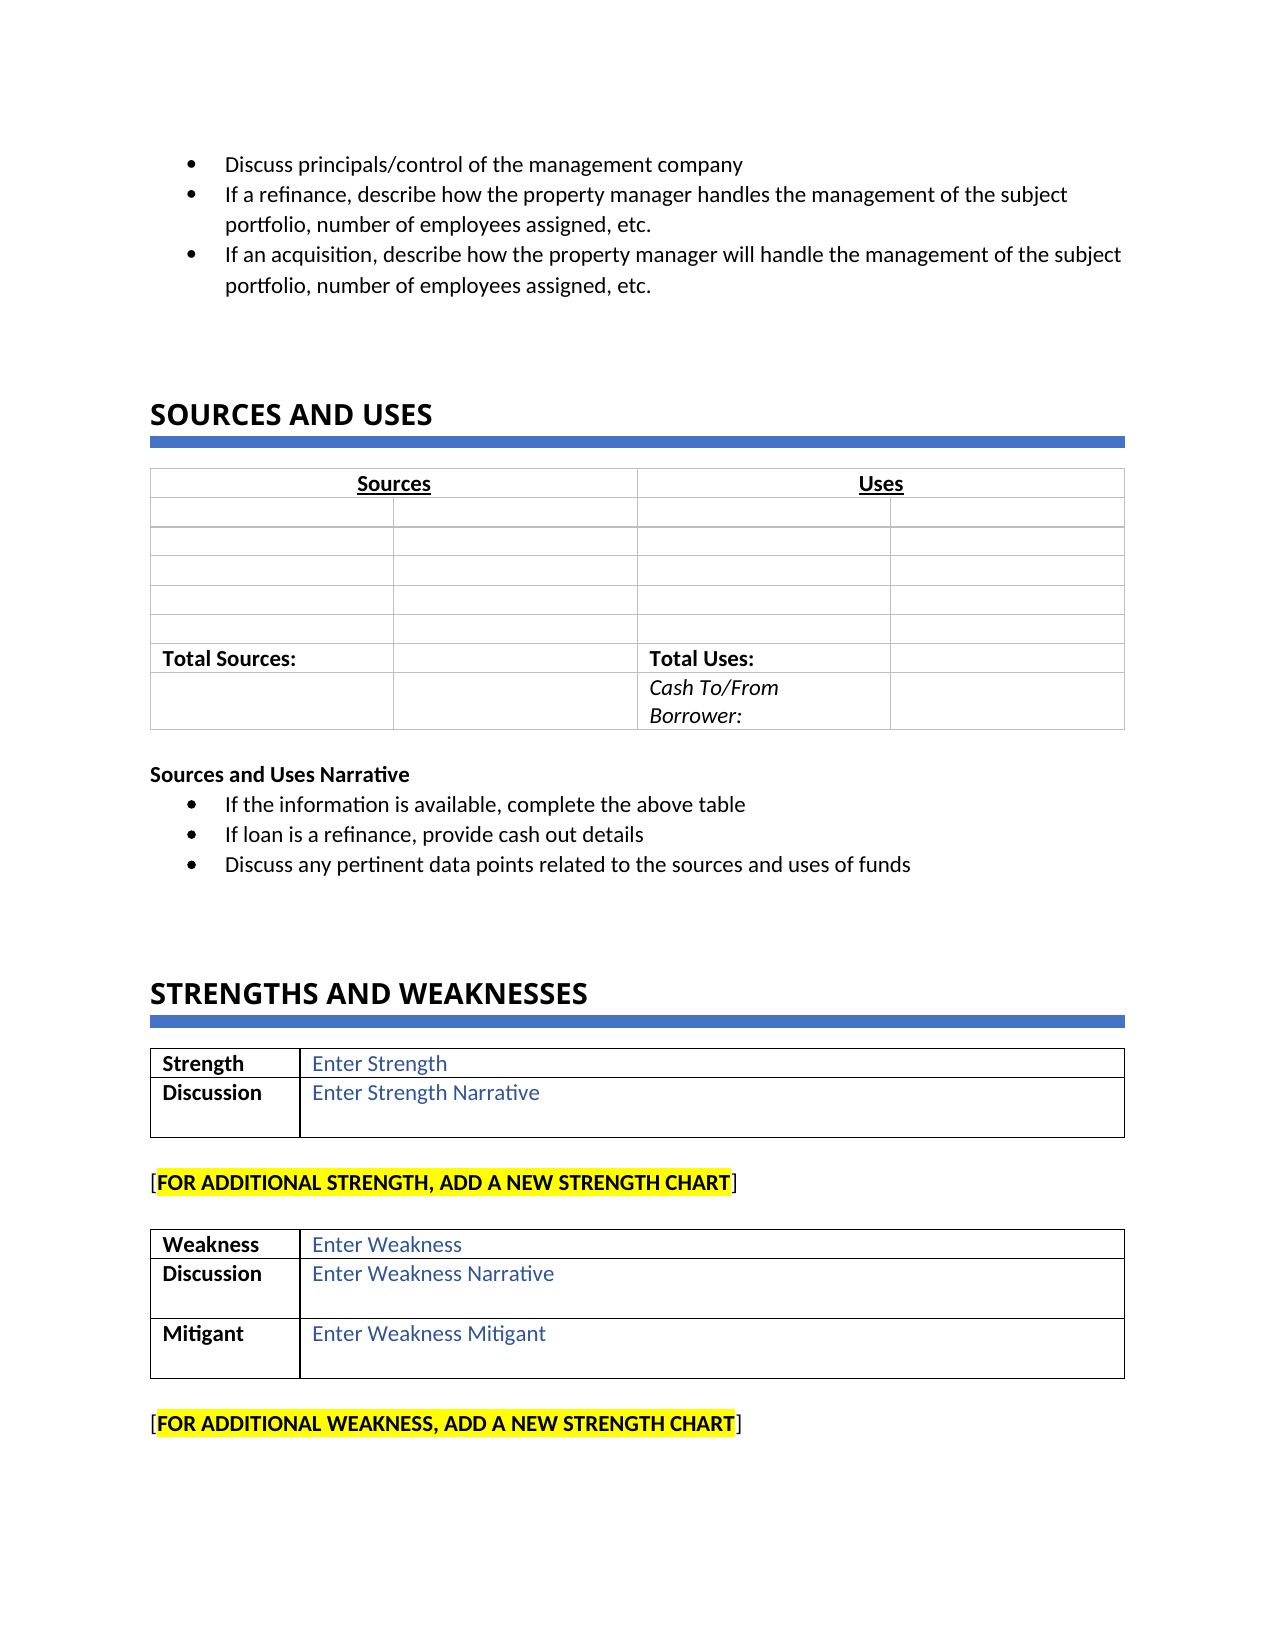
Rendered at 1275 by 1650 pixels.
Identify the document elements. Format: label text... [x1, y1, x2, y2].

table_cell [891, 644, 1124, 672]
table_cell Enter Weakness Narrative [301, 1259, 1124, 1318]
table_header Uses [638, 469, 1124, 497]
table_cell Total Sources: [151, 644, 393, 672]
table_cell Enter Strength Narrative [301, 1078, 1124, 1137]
subtitle sources and uses [150, 394, 1125, 436]
table_cell Total Uses: [638, 644, 890, 672]
table_cell [638, 556, 890, 584]
table_cell [638, 615, 890, 643]
table_cell Mitigant [151, 1319, 299, 1377]
table_cell [394, 586, 637, 613]
table_cell [151, 528, 393, 555]
table_cell [151, 586, 393, 613]
table_cell Cash To/From Borrower: [638, 673, 890, 729]
list If a refinance, describe how the property manager handles the management of the subject portfolio, number of employees assigned, etc. [187, 180, 1125, 238]
table_header Weakness [151, 1230, 299, 1258]
table_cell [151, 673, 393, 729]
table_header Enter Weakness [301, 1230, 1124, 1258]
table_cell [891, 556, 1124, 584]
table_cell Enter Weakness Mitigant [301, 1319, 1124, 1377]
table_cell [394, 673, 637, 729]
table_cell [891, 586, 1124, 613]
table_cell Discussion [151, 1078, 299, 1137]
table_cell [891, 615, 1124, 643]
table_cell [638, 528, 890, 555]
table_header Sources [151, 469, 637, 497]
table_cell [394, 644, 637, 672]
list Discuss principals/control of the management company [187, 150, 1125, 178]
text Sources and Uses Narrative [150, 760, 1125, 788]
table_cell [891, 528, 1124, 555]
table_cell [151, 498, 393, 526]
table_cell [394, 528, 637, 555]
text [FOR ADDITIONAL STRENGTH, ADD A NEW STRENGTH CHART] [731, 1168, 1125, 1196]
table_header Strength [151, 1049, 299, 1077]
table_cell [891, 673, 1124, 729]
list If an acquisition, describe how the property manager will handle the management of the subject portfolio, number of employees assigned, etc. [187, 241, 1125, 299]
table_cell [394, 556, 637, 584]
table_cell [394, 498, 637, 526]
list If the information is available, complete the above table [187, 790, 1125, 818]
table_cell [638, 586, 890, 613]
table_cell [638, 498, 890, 526]
table_header Enter Strength [301, 1049, 1124, 1077]
text [FOR ADDITIONAL WEAKNESS, ADD A NEW STRENGTH CHART] [735, 1409, 1125, 1437]
table_cell [891, 498, 1124, 526]
table_cell Discussion [151, 1259, 299, 1318]
table_cell [394, 615, 637, 643]
list Discuss any pertinent data points related to the sources and uses of funds [187, 851, 1125, 879]
list If loan is a refinance, provide cash out details [187, 820, 1125, 848]
subtitle strengths and weaknesses [150, 973, 1125, 1015]
table_cell [151, 615, 393, 643]
table_cell [151, 556, 393, 584]
